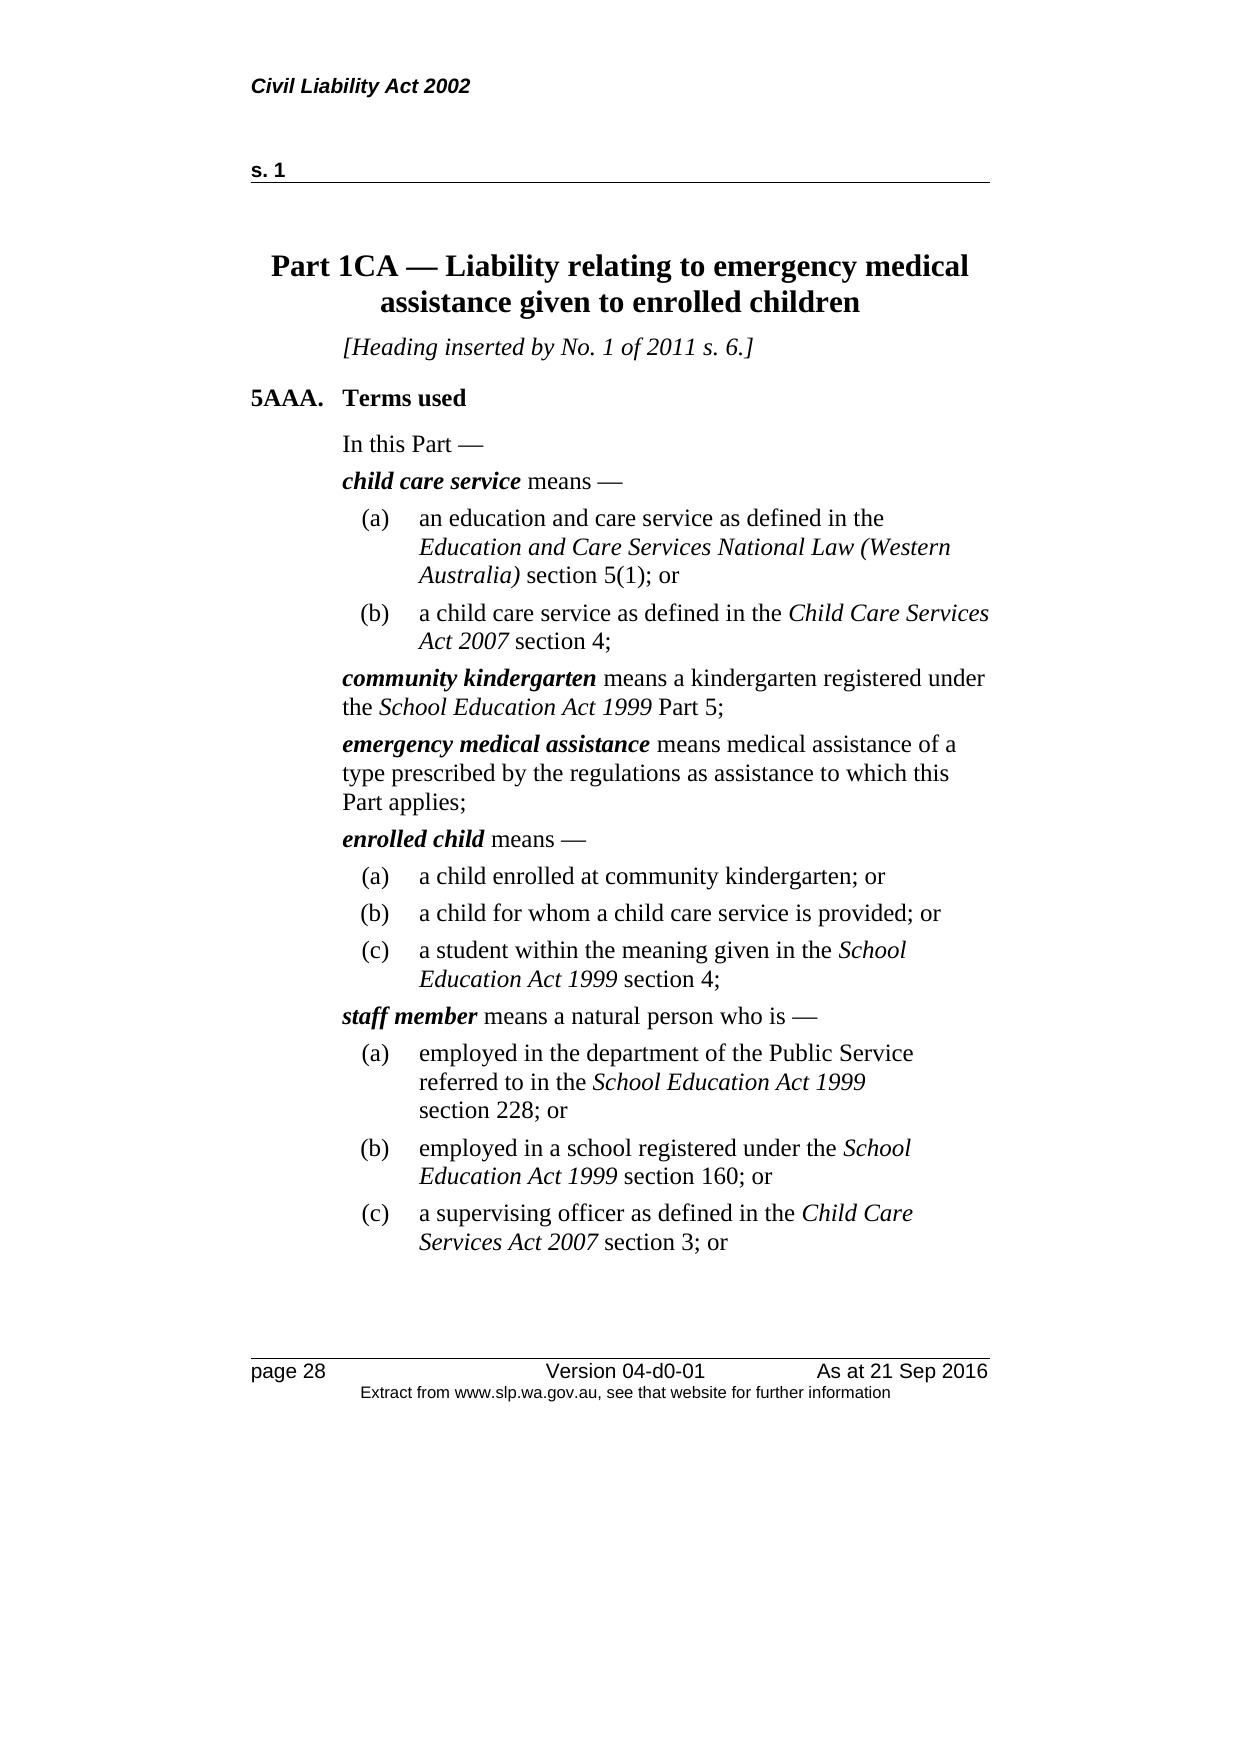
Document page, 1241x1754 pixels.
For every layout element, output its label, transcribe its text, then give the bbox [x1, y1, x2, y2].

text child care service means — [251, 466, 990, 495]
text (c) a student within the meaning given in the School Education Act 1999 section 4; [251, 935, 990, 993]
text (a) employed in the department of the Public Service referred to in the School Education Act 1999 section 228; or [251, 1038, 990, 1124]
text (c) a supervising officer as defined in the Child Care Services Act 2007 section 3; or [251, 1198, 990, 1256]
text emergency medical assistance means medical assistance of a type prescribed by the regulations as assistance to which this Part applies; [251, 729, 990, 816]
text (a) an education and care service as defined in the Education and Care Services National Law () section 5(1); or [251, 503, 990, 589]
text community kindergarten means a kindergarten registered under the School Education Act 1999 Part 5; [251, 663, 990, 721]
text (b) a child for whom a child care service is provided; or [251, 898, 990, 927]
text In this Part — [251, 429, 990, 458]
text (b) a child care service as defined in the Child Care Services Act 2007 section 4; [251, 598, 990, 655]
text (b) employed in a school registered under the School Education Act 1999 section 160; or [251, 1133, 990, 1190]
text (a) a child enrolled at community kindergarten; or [251, 861, 990, 890]
text staff member means a natural person who is — [251, 1001, 990, 1030]
subtitle Part 1CA — Liability relating to emergency medical assistance given to enrolled children [251, 247, 990, 319]
subtitle 5AAA. Terms used [251, 383, 990, 412]
subtitle [Heading inserted by No. 1 of 2011 s. 6.] [251, 332, 990, 361]
text enrolled child means — [251, 824, 990, 853]
